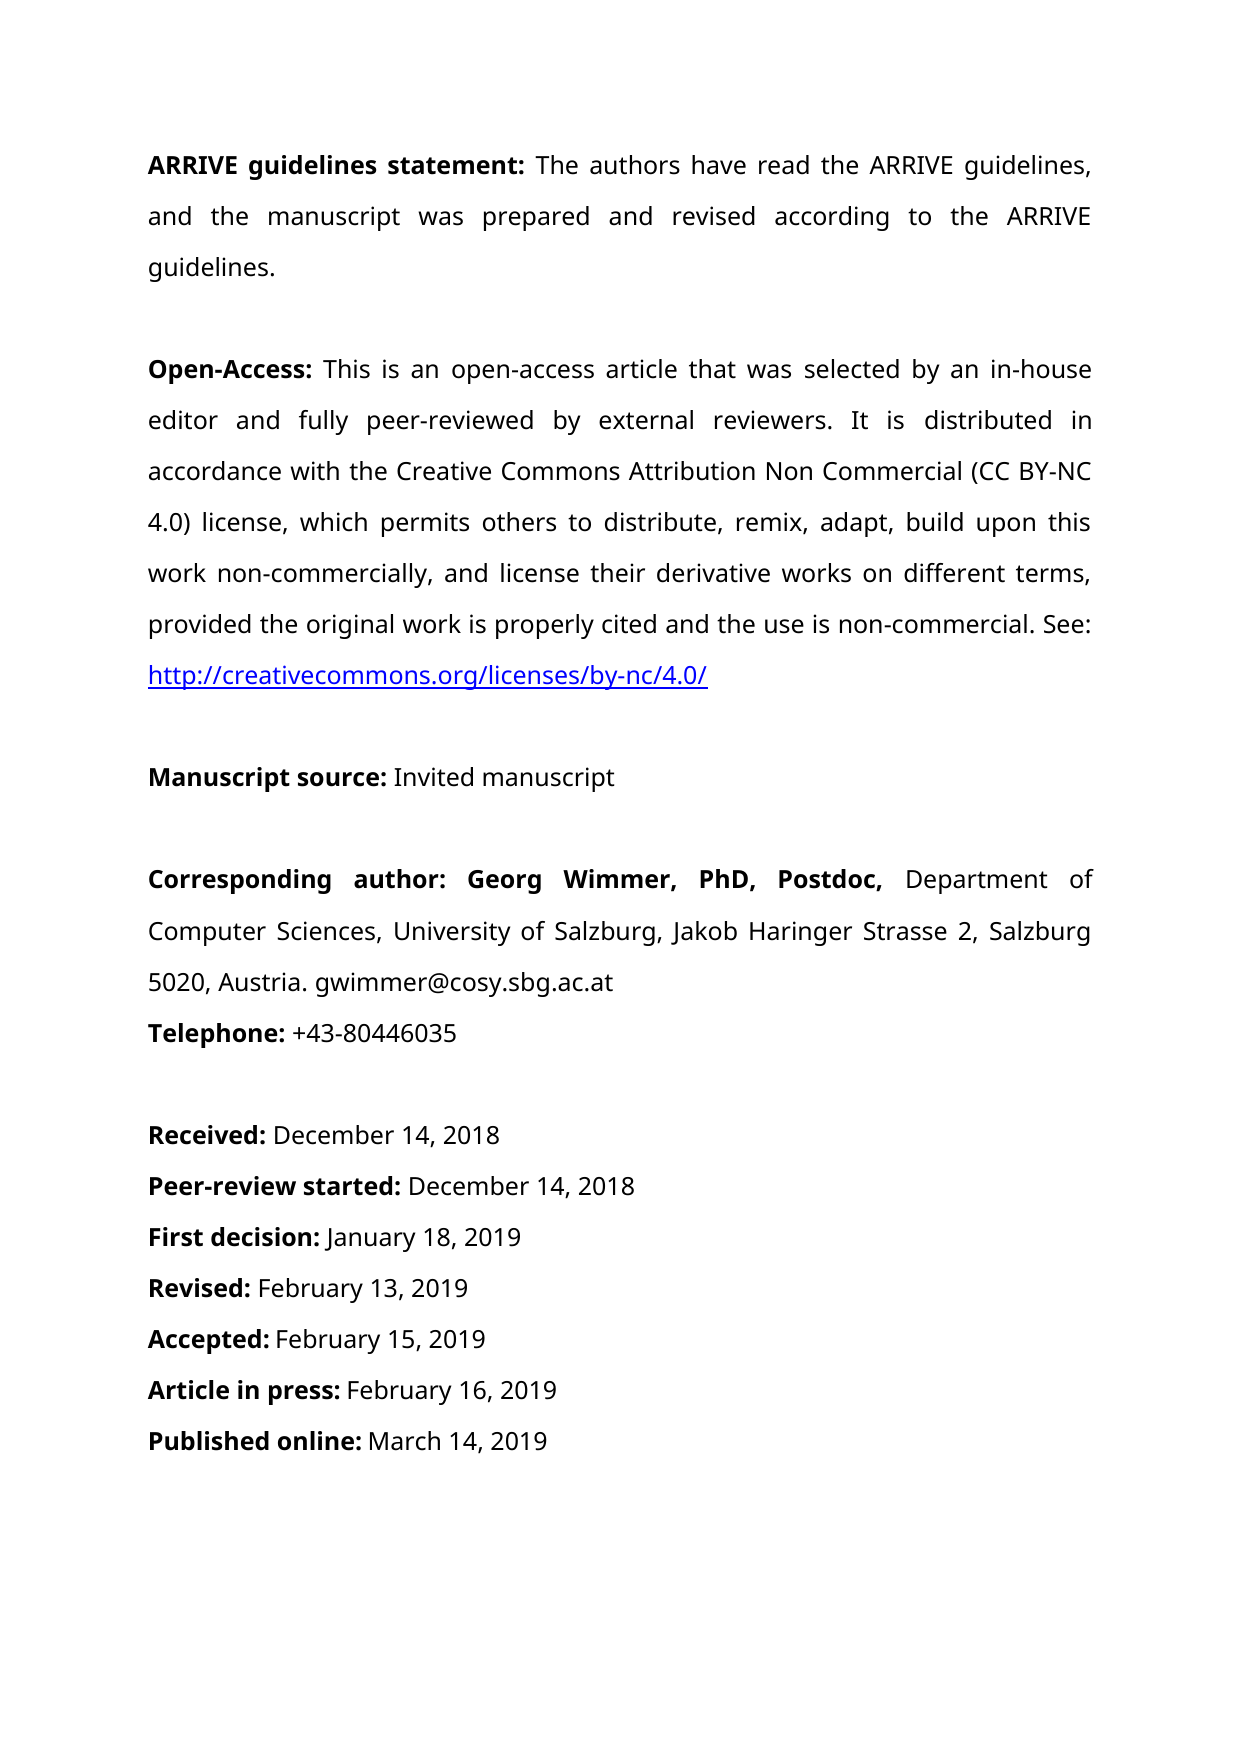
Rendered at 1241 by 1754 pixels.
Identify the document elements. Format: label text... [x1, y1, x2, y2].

text First decision: January 18, 2019 [148, 1219, 1093, 1253]
text Revised: February 13, 2019 [148, 1271, 1093, 1304]
text Accepted: February 15, 2019 [148, 1322, 1093, 1356]
text Article in press: February 16, 2019 [148, 1373, 1093, 1407]
text Published online: March 14, 2019 [148, 1424, 1093, 1458]
text Manuscript source: Invited manuscript [148, 760, 1093, 794]
text Telephone: +43-80446035 [148, 1015, 1093, 1049]
text Peer-review started: December 14, 2018 [148, 1168, 1093, 1202]
text ARRIVE guidelines statement: The authors have read the ARRIVE guidelines, and the manuscript was prepared and revised according to the ARRIVE guidelines. [148, 148, 1093, 284]
text Corresponding author: Georg Wimmer, PhD, Postdoc, Department of Computer Sciences, University of Salzburg, Jakob Haringer Strasse 2, Salzburg 5020, Austria. gwimmer@cosy.sbg.ac.at [148, 862, 1093, 998]
text Received: December 14, 2018 [148, 1117, 1093, 1151]
text Open-Access: This is an open-access article that was selected by an in-house editor and fully peer-reviewed by external reviewers. It is distributed in accordance with the Creative Commons Attribution Non Commercial (CC BY-NC 4.0) license, which permits others to distribute, remix, adapt, build upon this work non-commercially, and license their derivative works on different terms, provided the original work is properly cited and the use is non-commercial. See: http://creativecommons.org/licenses/by-nc/4.0/ [148, 352, 1093, 692]
